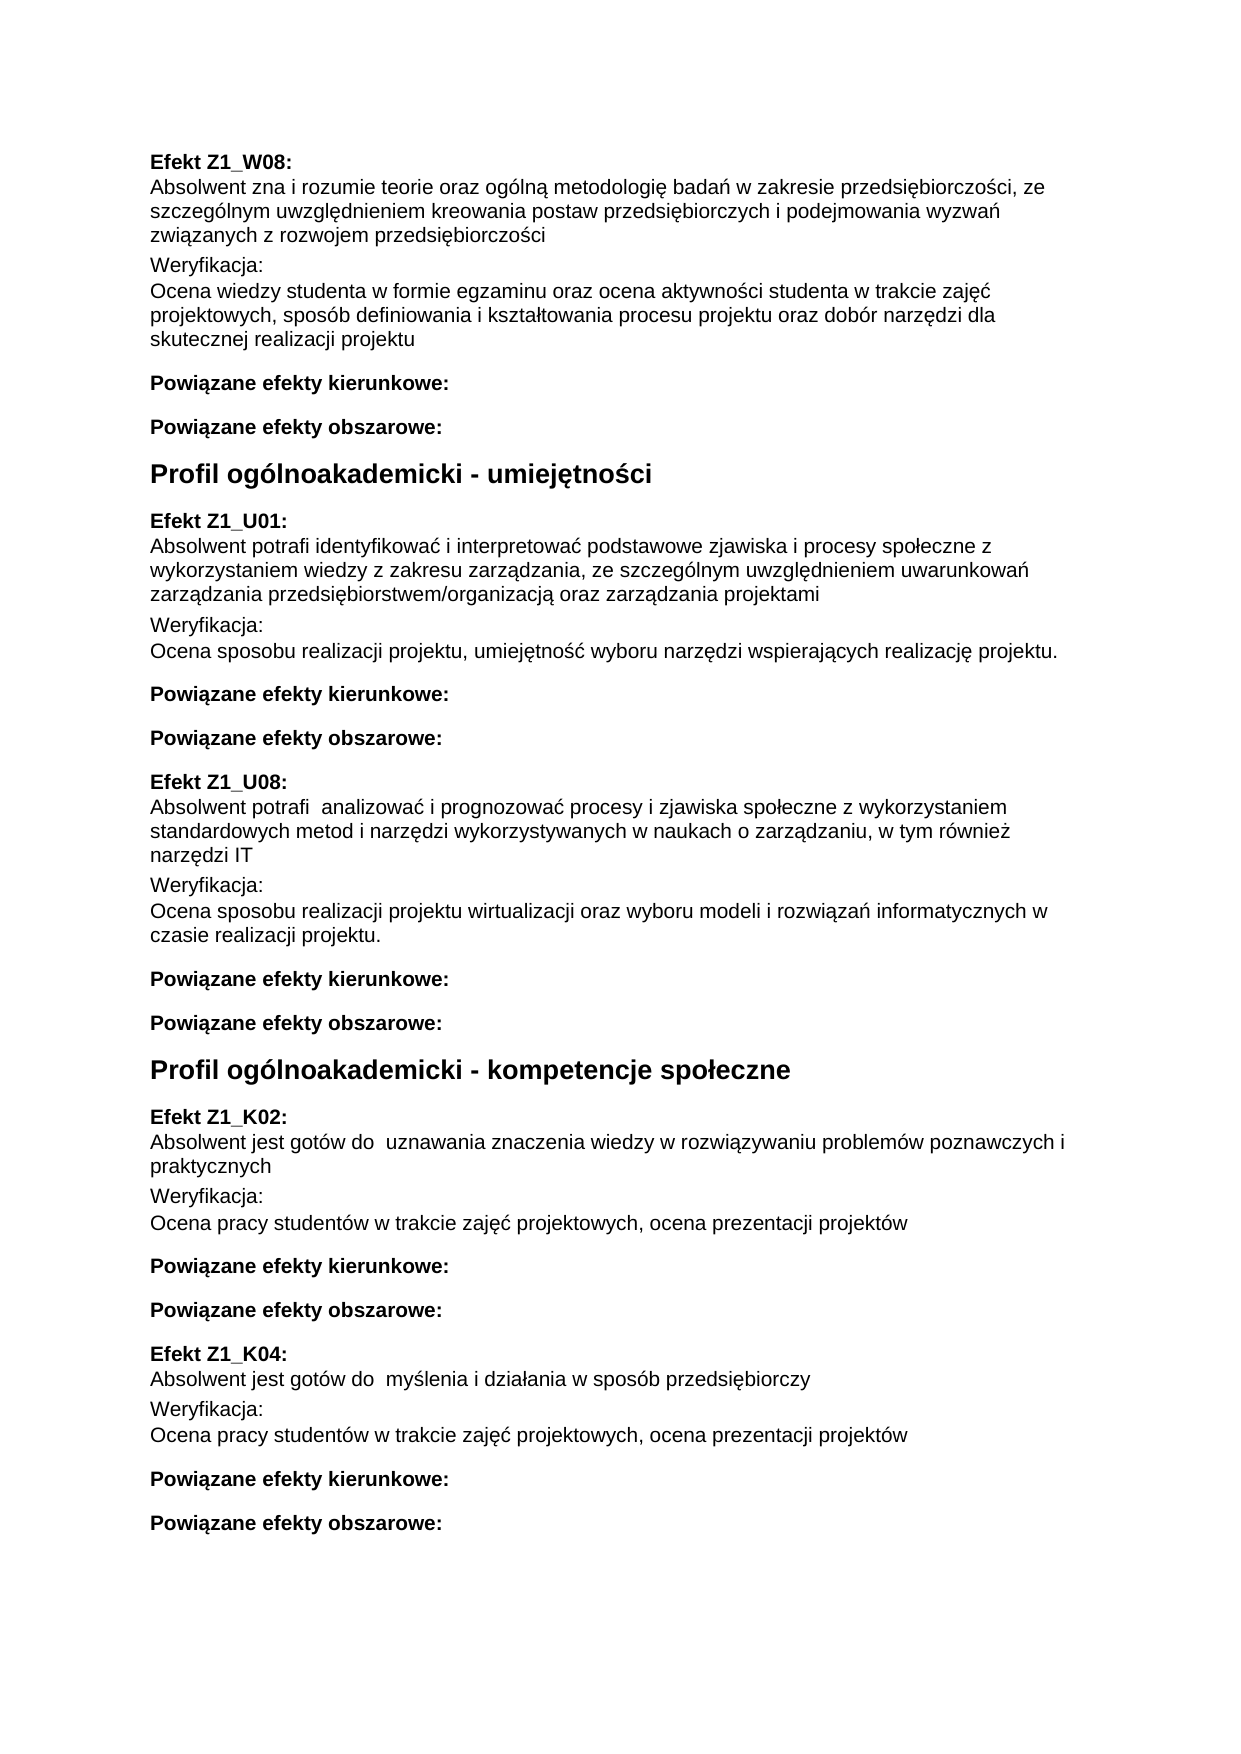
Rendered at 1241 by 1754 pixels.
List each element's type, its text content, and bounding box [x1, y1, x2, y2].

text Weryfikacja: [150, 873, 1090, 897]
text Powiązane efekty kierunkowe: [150, 1467, 1090, 1491]
text Absolwent potrafi identyfikować i interpretować podstawowe zjawiska i procesy społeczne z wykorzystaniem wiedzy z zakresu zarządzania, ze szczególnym uwzględnieniem uwarunkowań zarządzania przedsiębiorstwem/organizacją oraz zarządzania projektami [150, 534, 1090, 606]
text Powiązane efekty obszarowe: [150, 414, 1090, 438]
text Powiązane efekty obszarowe: [150, 1010, 1090, 1034]
text Absolwent jest gotów do uznawania znaczenia wiedzy w rozwiązywaniu problemów poznawczych i praktycznych [150, 1130, 1090, 1178]
text Powiązane efekty obszarowe: [150, 726, 1090, 750]
subtitle Profil ogólnoakademicki - umiejętności [150, 458, 1090, 489]
text Powiązane efekty obszarowe: [150, 1298, 1090, 1322]
text Weryfikacja: [150, 1397, 1090, 1421]
text Weryfikacja: [150, 253, 1090, 277]
text Powiązane efekty kierunkowe: [150, 682, 1090, 706]
text Powiązane efekty kierunkowe: [150, 1254, 1090, 1278]
text Efekt Z1_K04: [150, 1342, 1090, 1366]
text Absolwent zna i rozumie teorie oraz ogólną metodologię badań w zakresie przedsiębiorczości, ze szczególnym uwzględnieniem kreowania postaw przedsiębiorczych i podejmowania wyzwań związanych z rozwojem przedsiębiorczości [150, 175, 1090, 247]
text Efekt Z1_U08: [150, 770, 1090, 794]
text Ocena sposobu realizacji projektu wirtualizacji oraz wyboru modeli i rozwiązań informatycznych w czasie realizacji projektu. [150, 899, 1090, 947]
text Absolwent jest gotów do myślenia i działania w sposób przedsiębiorczy [150, 1367, 1090, 1391]
text Weryfikacja: [150, 1184, 1090, 1208]
text Powiązane efekty kierunkowe: [150, 371, 1090, 395]
text Ocena pracy studentów w trakcie zajęć projektowych, ocena prezentacji projektów [150, 1423, 1090, 1447]
text Efekt Z1_U01: [150, 509, 1090, 533]
text Efekt Z1_K02: [150, 1105, 1090, 1129]
subtitle Profil ogólnoakademicki - kompetencje społeczne [150, 1054, 1090, 1085]
text Powiązane efekty obszarowe: [150, 1510, 1090, 1534]
text Absolwent potrafi analizować i prognozować procesy i zjawiska społeczne z wykorzystaniem standardowych metod i narzędzi wykorzystywanych w naukach o zarządzaniu, w tym również narzędzi IT [150, 795, 1090, 867]
text Ocena pracy studentów w trakcie zajęć projektowych, ocena prezentacji projektów [150, 1210, 1090, 1234]
text Efekt Z1_W08: [150, 150, 1090, 174]
text Weryfikacja: [150, 612, 1090, 636]
text Powiązane efekty kierunkowe: [150, 967, 1090, 991]
text Ocena sposobu realizacji projektu, umiejętność wyboru narzędzi wspierających realizację projektu. [150, 638, 1090, 662]
